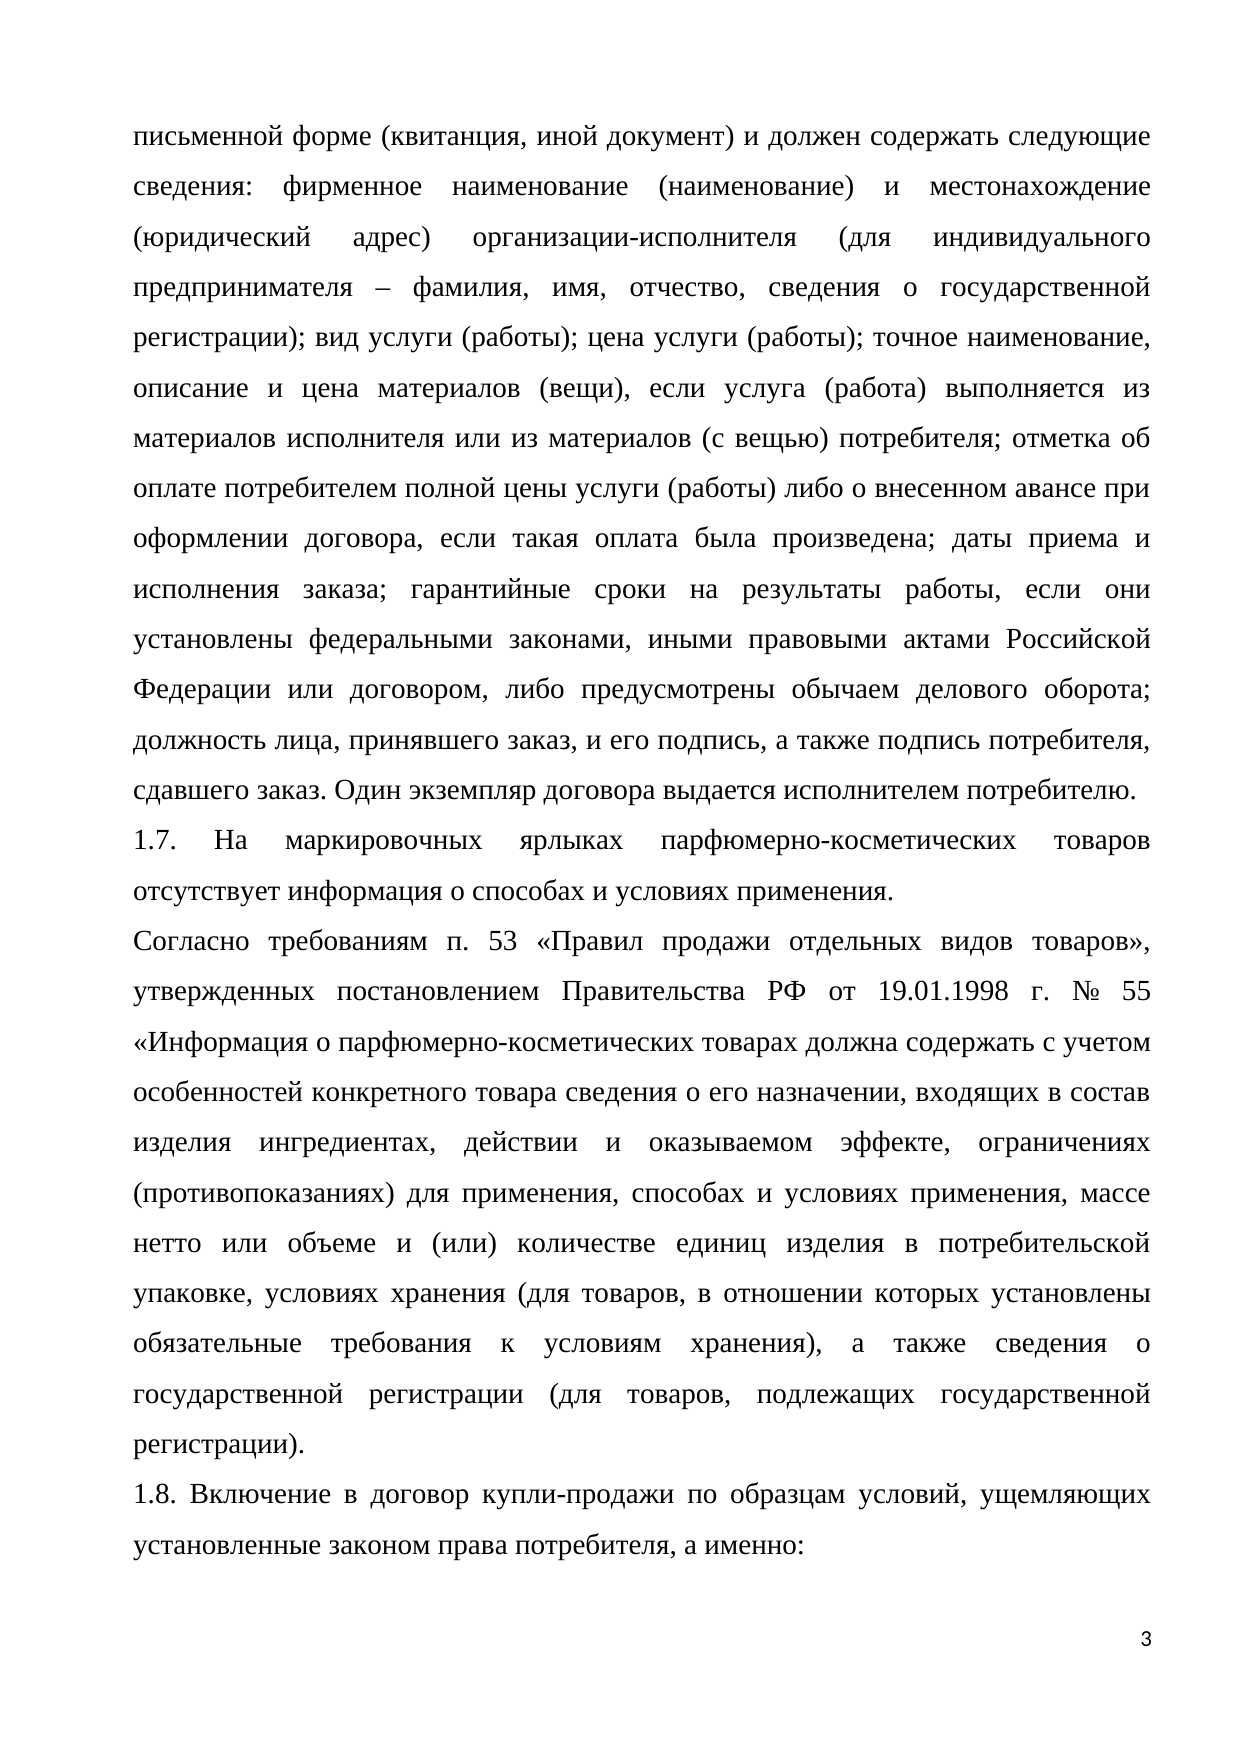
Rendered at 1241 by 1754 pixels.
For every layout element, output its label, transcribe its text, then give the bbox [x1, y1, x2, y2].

text 1.8. Включение в договор купли-продажи по образцам условий, ущемляющих установленные законом права потребителя, а именно: [133, 1477, 1152, 1560]
text 1.7. На маркировочных ярлыках парфюмерно-косметических товаров отсутствует информация о способах и условиях применения. [133, 822, 1152, 906]
text Согласно требованиям п. 53 «Правил продажи отдельных видов товаров», утвержденных постановлением Правительства РФ от 19.01.1998 г. № 55 «Информация о парфюмерно-косметических товарах должна содержать с учетом особенностей конкретного товара сведения о его назначении, входящих в состав изделия ингредиентах, действии и оказываемом эффекте, ограничениях (противопоказаниях) для применения, способах и условиях применения, массе нетто или объеме и (или) количестве единиц изделия в потребительской упаковке, условиях хранения (для товаров, в отношении которых установлены обязательные требования к условиям хранения), а также сведения о государственной регистрации (для товаров, подлежащих государственной регистрации). [133, 923, 1152, 1460]
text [133, 118, 1152, 806]
